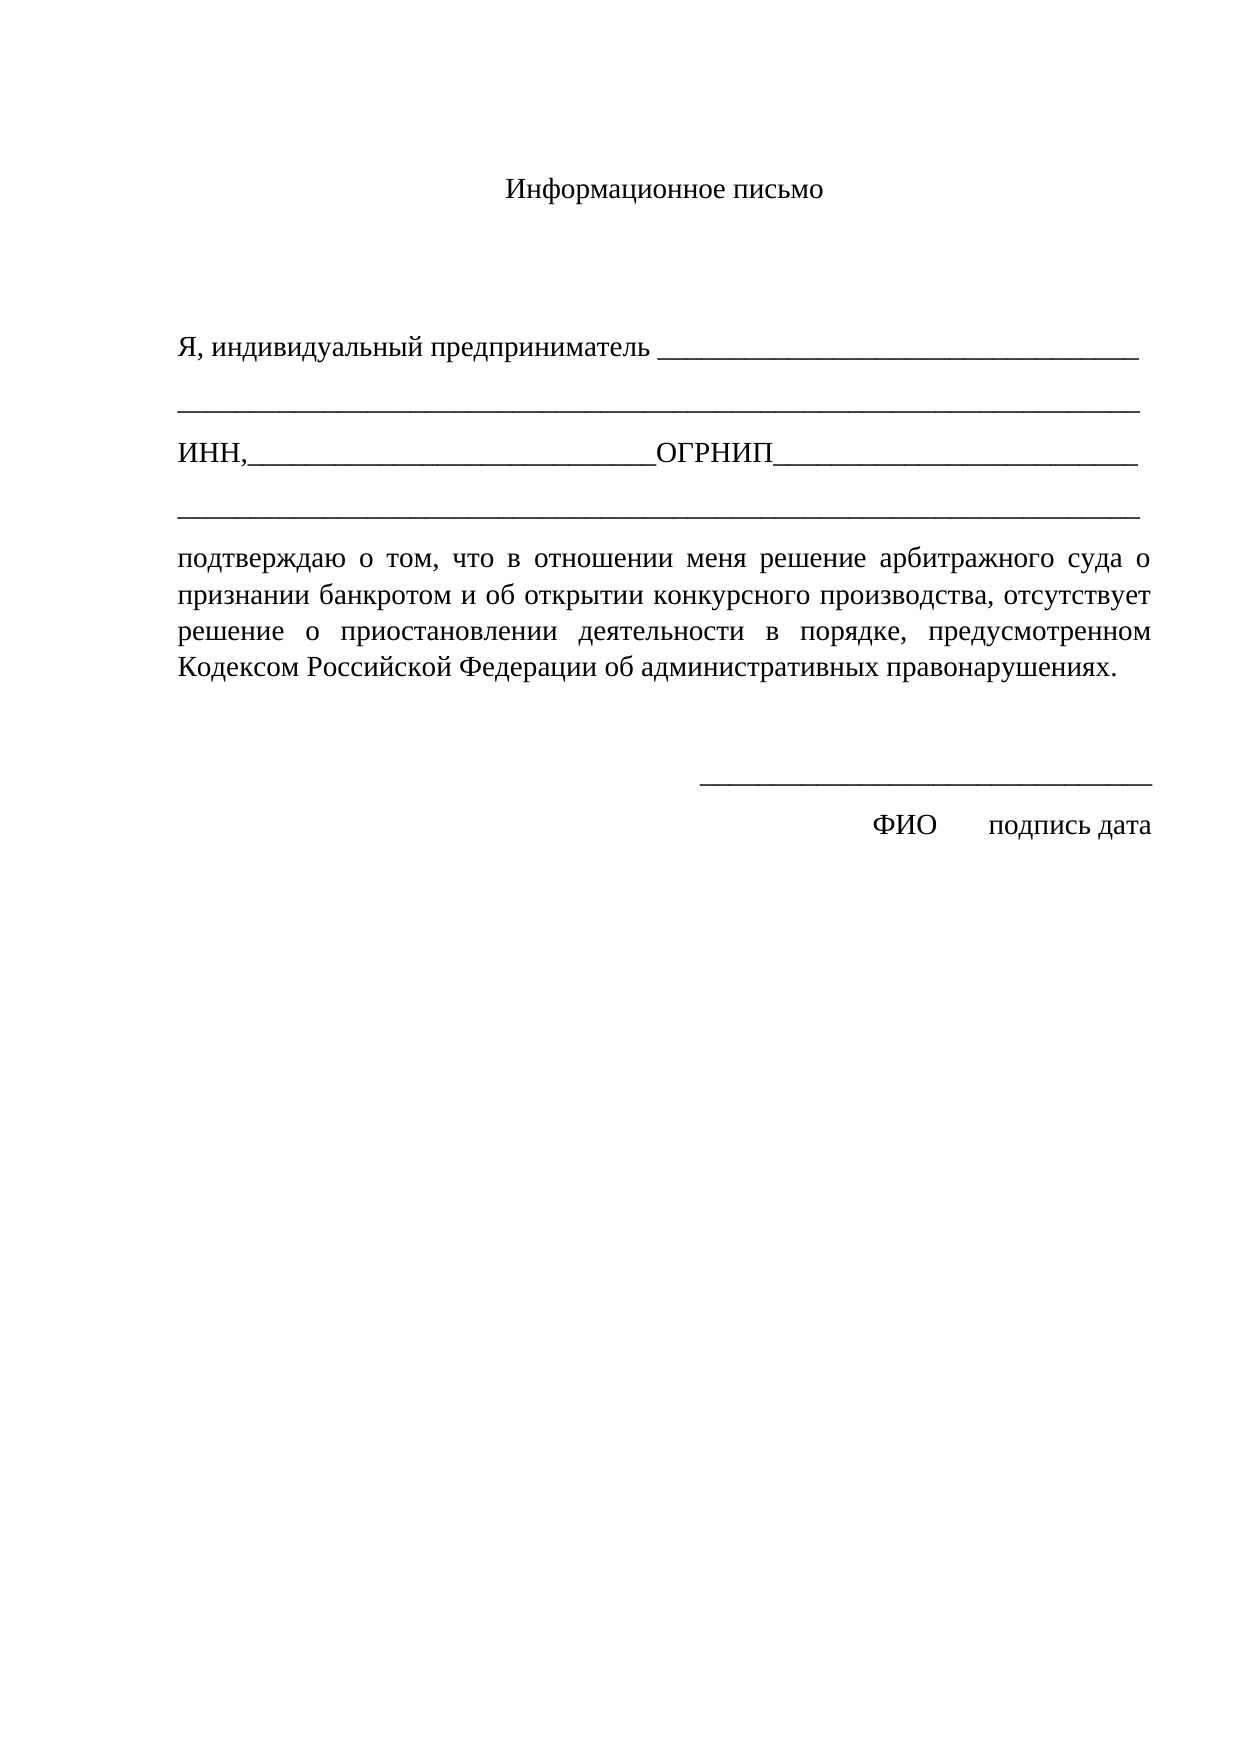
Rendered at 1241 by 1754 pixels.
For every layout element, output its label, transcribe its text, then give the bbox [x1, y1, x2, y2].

text Я, индивидуальный предприниматель _________________________________ [177, 329, 1152, 363]
text ИНН,____________________________ОГРНИП_________________________ [177, 435, 1152, 468]
text Информационное письмо [177, 171, 1152, 204]
text подтверждаю о том, что в отношении меня решение арбитражного суда о признании банкротом и об открытии конкурсного производства, отсутствует решение о приостановлении деятельности в порядке, предусмотренном Кодексом Российской Федерации об административных правонарушениях. [177, 541, 1152, 683]
text __________________________________________________________________ [177, 382, 1152, 416]
text _______________________________ [177, 755, 1152, 788]
text __________________________________________________________________ [177, 488, 1152, 521]
text ФИО подпись дата [177, 807, 1152, 841]
